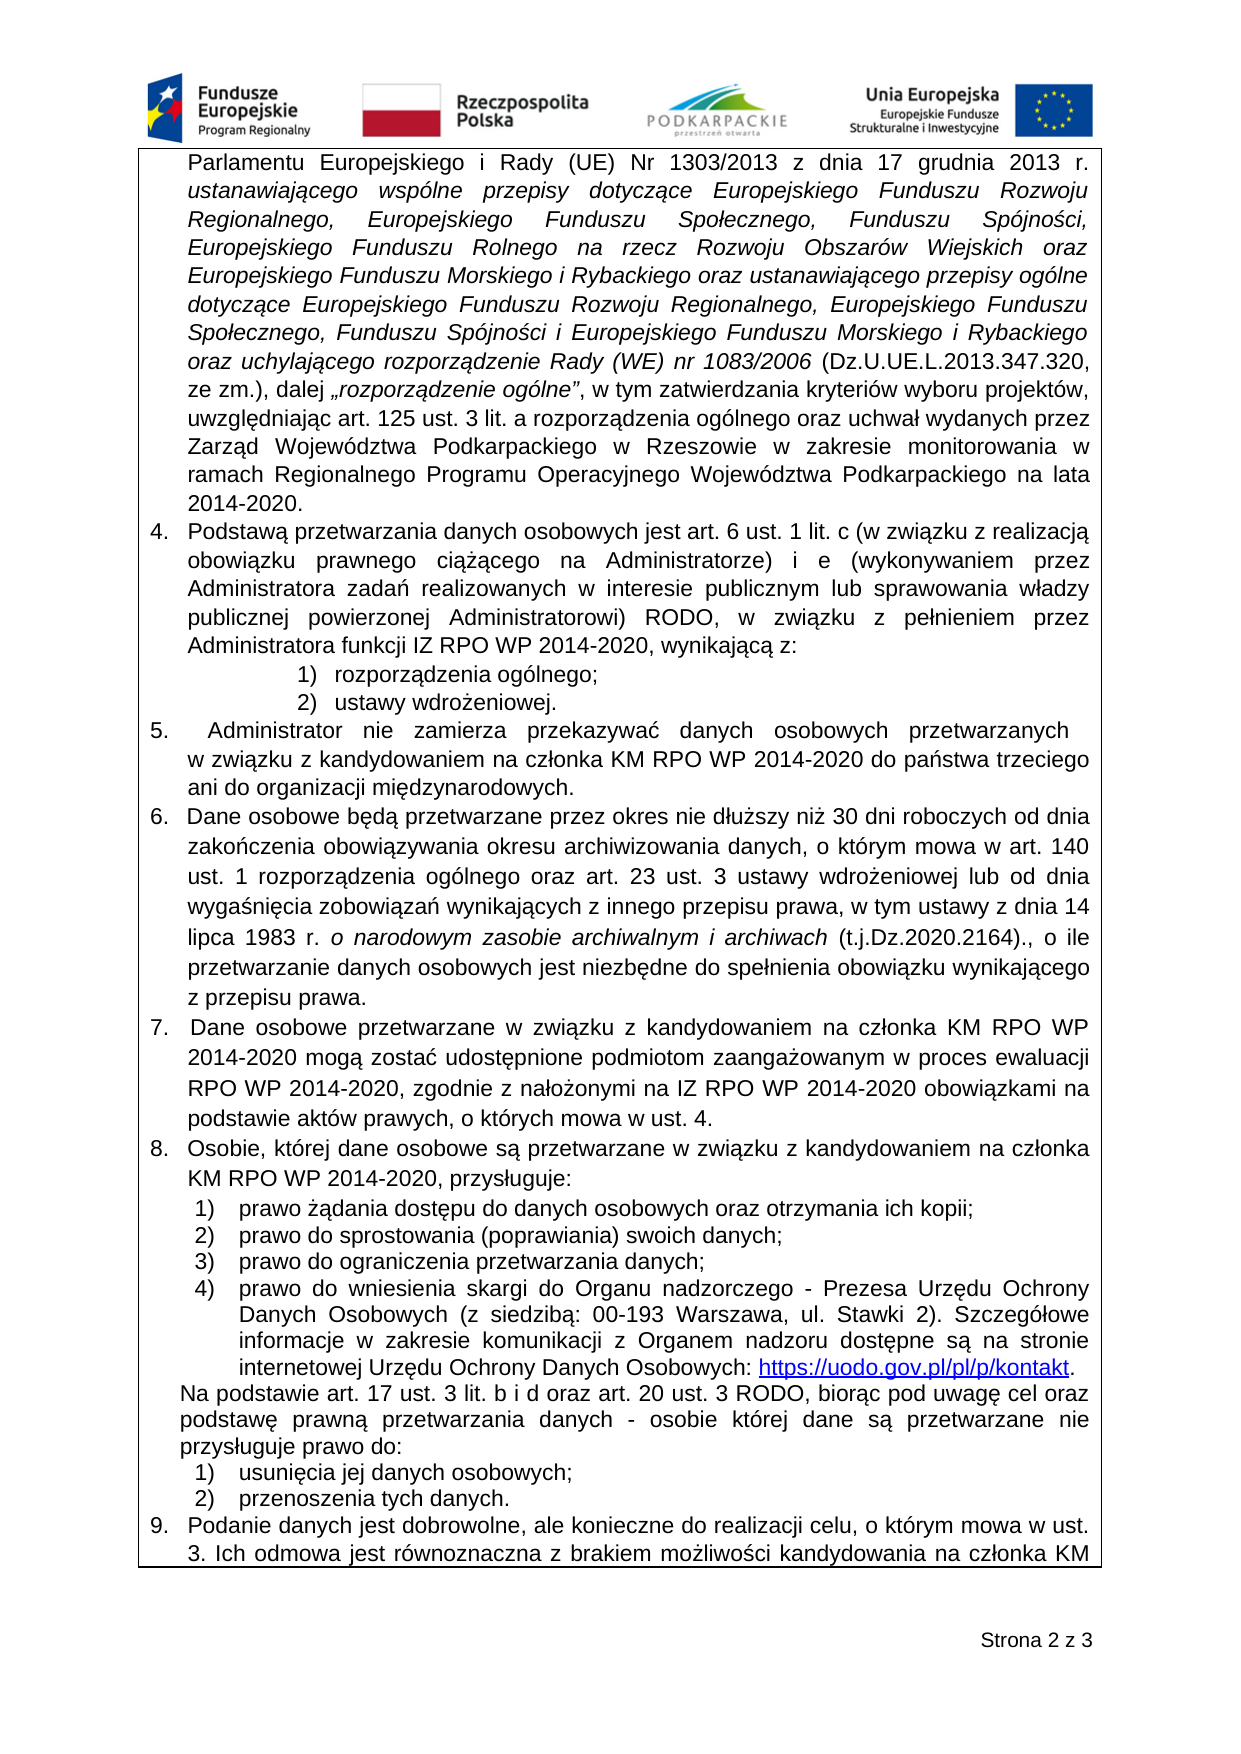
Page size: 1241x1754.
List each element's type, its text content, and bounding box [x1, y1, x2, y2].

picture [147, 73, 1093, 143]
